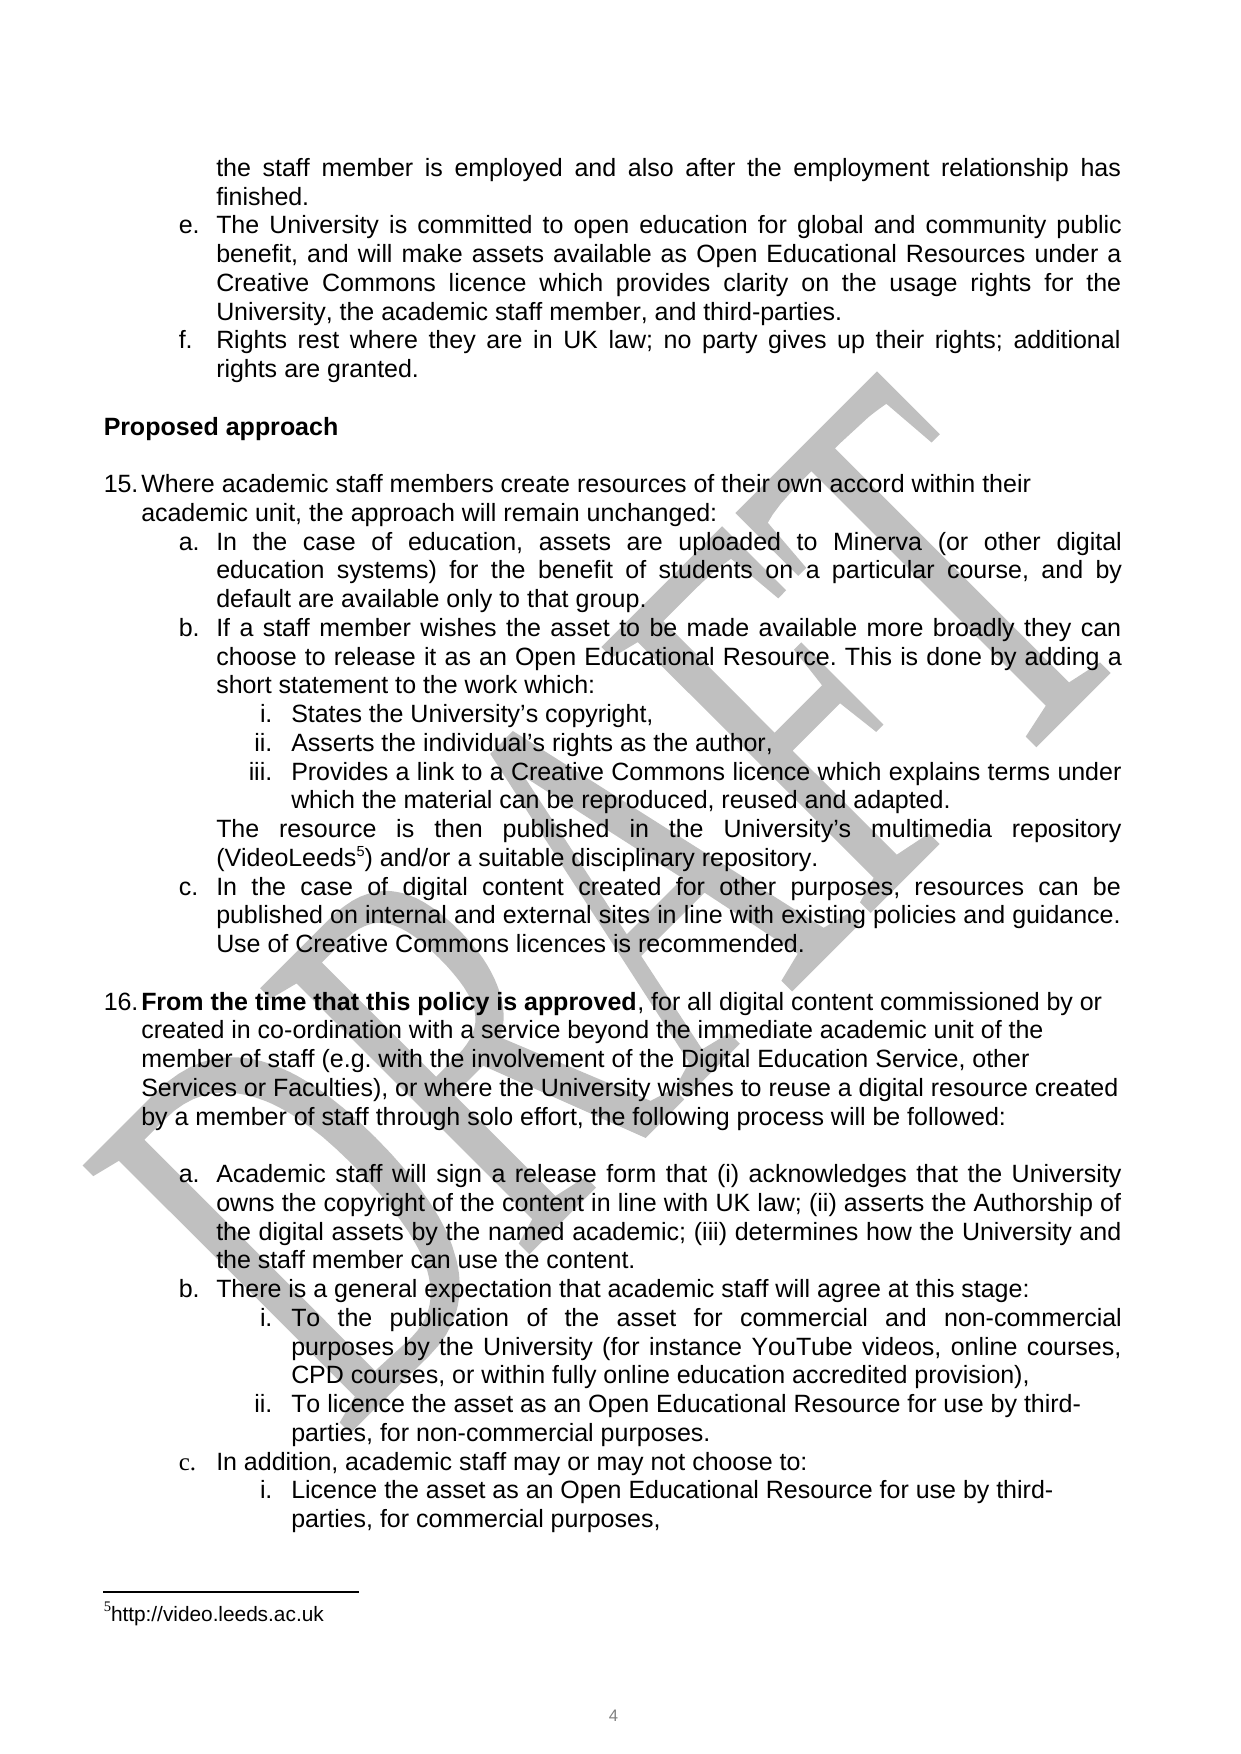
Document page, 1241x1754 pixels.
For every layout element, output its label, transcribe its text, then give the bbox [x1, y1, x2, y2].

list To the publication of the asset for commercial and non-commercial purposes by the University (for instance YouTube videos, online courses, CPD courses, or within fully online education accredited provision), [272, 1303, 1123, 1389]
list The University is committed to open education for global and community public benefit, and will make assets available as Open Educational Resources under a Creative Commons licence which provides clarity on the usage rights for the University, the academic staff member, and third-parties. [178, 210, 1123, 325]
list The resource is then published in the University’s multimedia repository (VideoLeeds) and/or a suitable disciplinary repository. [216, 814, 1123, 872]
text Proposed approach [103, 412, 1123, 440]
list In addition, academic staff may or may not choose to: [178, 1447, 1123, 1475]
list If a staff member wishes the asset to be made available more broadly they can choose to release it as an Open Educational Resource. This is done by adding a short statement to the work which: [178, 613, 1123, 699]
list To licence the asset as an Open Educational Resource for use by third-parties, for non-commercial purposes. [272, 1389, 1123, 1447]
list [178, 153, 1123, 210]
list Academic staff will sign a release form that (i) acknowledges that the University owns the copyright of the content in line with UK law; (ii) asserts the Authorship of the digital assets by the named academic; (iii) determines how the University and the staff member can use the content. [178, 1159, 1123, 1274]
list Rights rest where they are in UK law; no party gives up their rights; additional rights are granted. [178, 325, 1123, 383]
list In the case of education, assets are uploaded to Minerva (or other digital education systems) for the benefit of students on a particular course, and by default are available only to that group. [178, 527, 1123, 613]
list Asserts the individual’s rights as the author, [272, 728, 1123, 757]
list Provides a link to a Creative Commons licence which explains terms under which the material can be reproduced, reused and adapted. [272, 757, 1123, 814]
list There is a general expectation that academic staff will agree at this stage: [178, 1274, 1123, 1303]
list From the time that this policy is approved, for all digital content commissioned by or created in co-ordination with a service beyond the immediate academic unit of the member of staff (e.g. with the involvement of the Digital Education Service, other Services or Faculties), or where the University wishes to reuse a digital resource created by a member of staff through solo effort, the following process will be followed: [103, 987, 1123, 1130]
list Licence the asset as an Open Educational Resource for use by third-parties, for commercial purposes, [272, 1475, 1123, 1533]
list Where academic staff members create resources of their own accord within their academic unit, the approach will remain unchanged: [103, 469, 1123, 527]
list States the University’s copyright, [272, 699, 1123, 728]
list In the case of digital content created for other purposes, resources can be published on internal and external sites in line with existing policies and guidance. Use of Creative Commons licences is recommended. [178, 872, 1123, 958]
